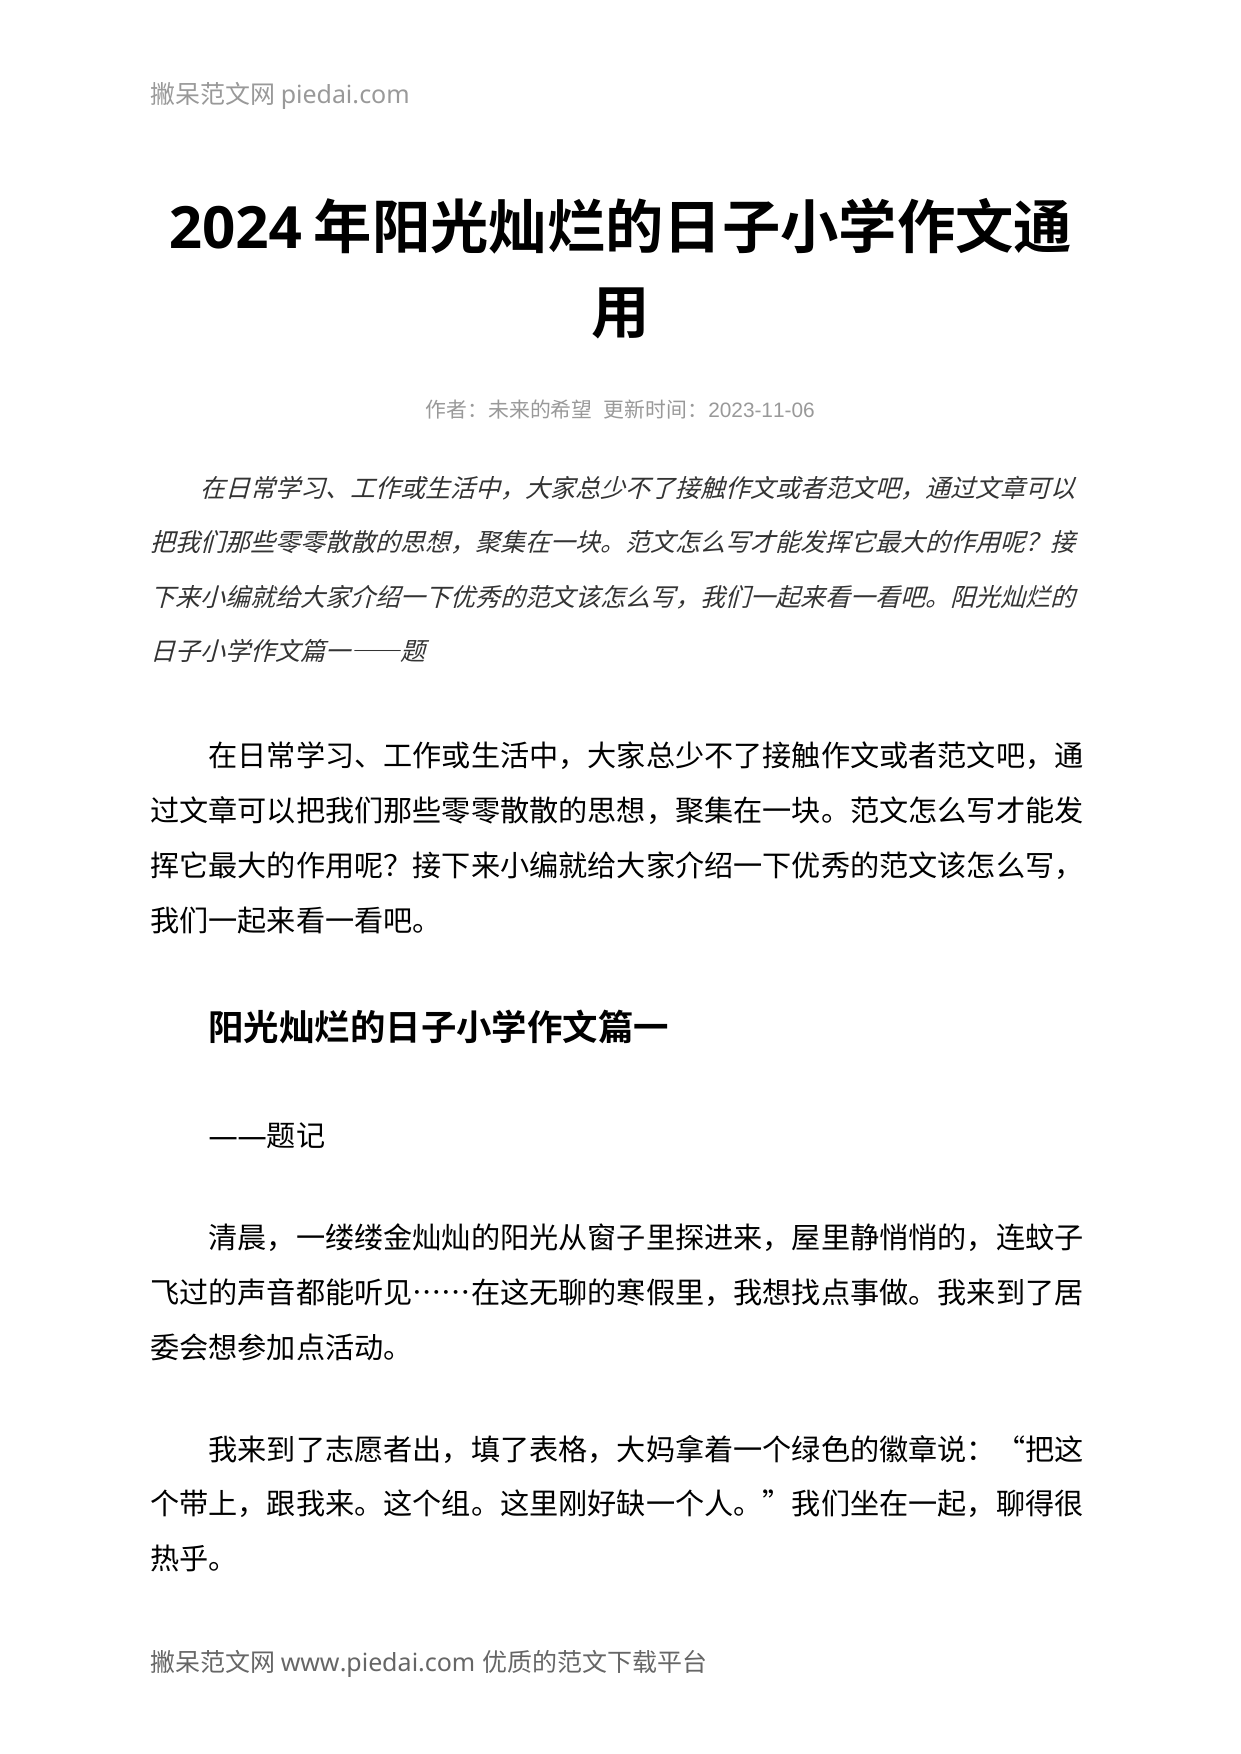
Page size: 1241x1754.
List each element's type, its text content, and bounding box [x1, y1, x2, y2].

text 清晨，一缕缕金灿灿的阳光从窗子里探进来，屋里静悄悄的，连蚊子飞过的声音都能听见……在这无聊的寒假里，我想找点事做。我来到了居委会想参加点活动。 [150, 1214, 1090, 1367]
text 阳光灿烂的日子小学作文篇一 [150, 999, 1090, 1050]
text 在日常学习、工作或生活中，大家总少不了接触作文或者范文吧，通过文章可以把我们那些零零散散的思想，聚集在一块。范文怎么写才能发挥它最大的作用呢？接下来小编就给大家介绍一下优秀的范文该怎么写，我们一起来看一看吧。 [150, 733, 1090, 939]
text 在日常学习、工作或生活中，大家总少不了接触作文或者范文吧，通过文章可以把我们那些零零散散的思想，聚集在一块。范文怎么写才能发挥它最大的作用呢？接下来小编就给大家介绍一下优秀的范文该怎么写，我们一起来看一看吧。阳光灿烂的日子小学作文篇一——题 [150, 468, 1090, 668]
subtitle 2024年阳光灿烂的日子小学作文通用 [150, 181, 1090, 351]
text ——题记 [150, 1112, 1090, 1155]
text 我来到了志愿者出，填了表格，大妈拿着一个绿色的徽章说：“把这个带上，跟我来。这个组。这里刚好缺一个人。”我们坐在一起，聊得很热乎。 [150, 1426, 1090, 1578]
text 作者：未来的希望 更新时间：2023-11-06 [150, 397, 1090, 421]
